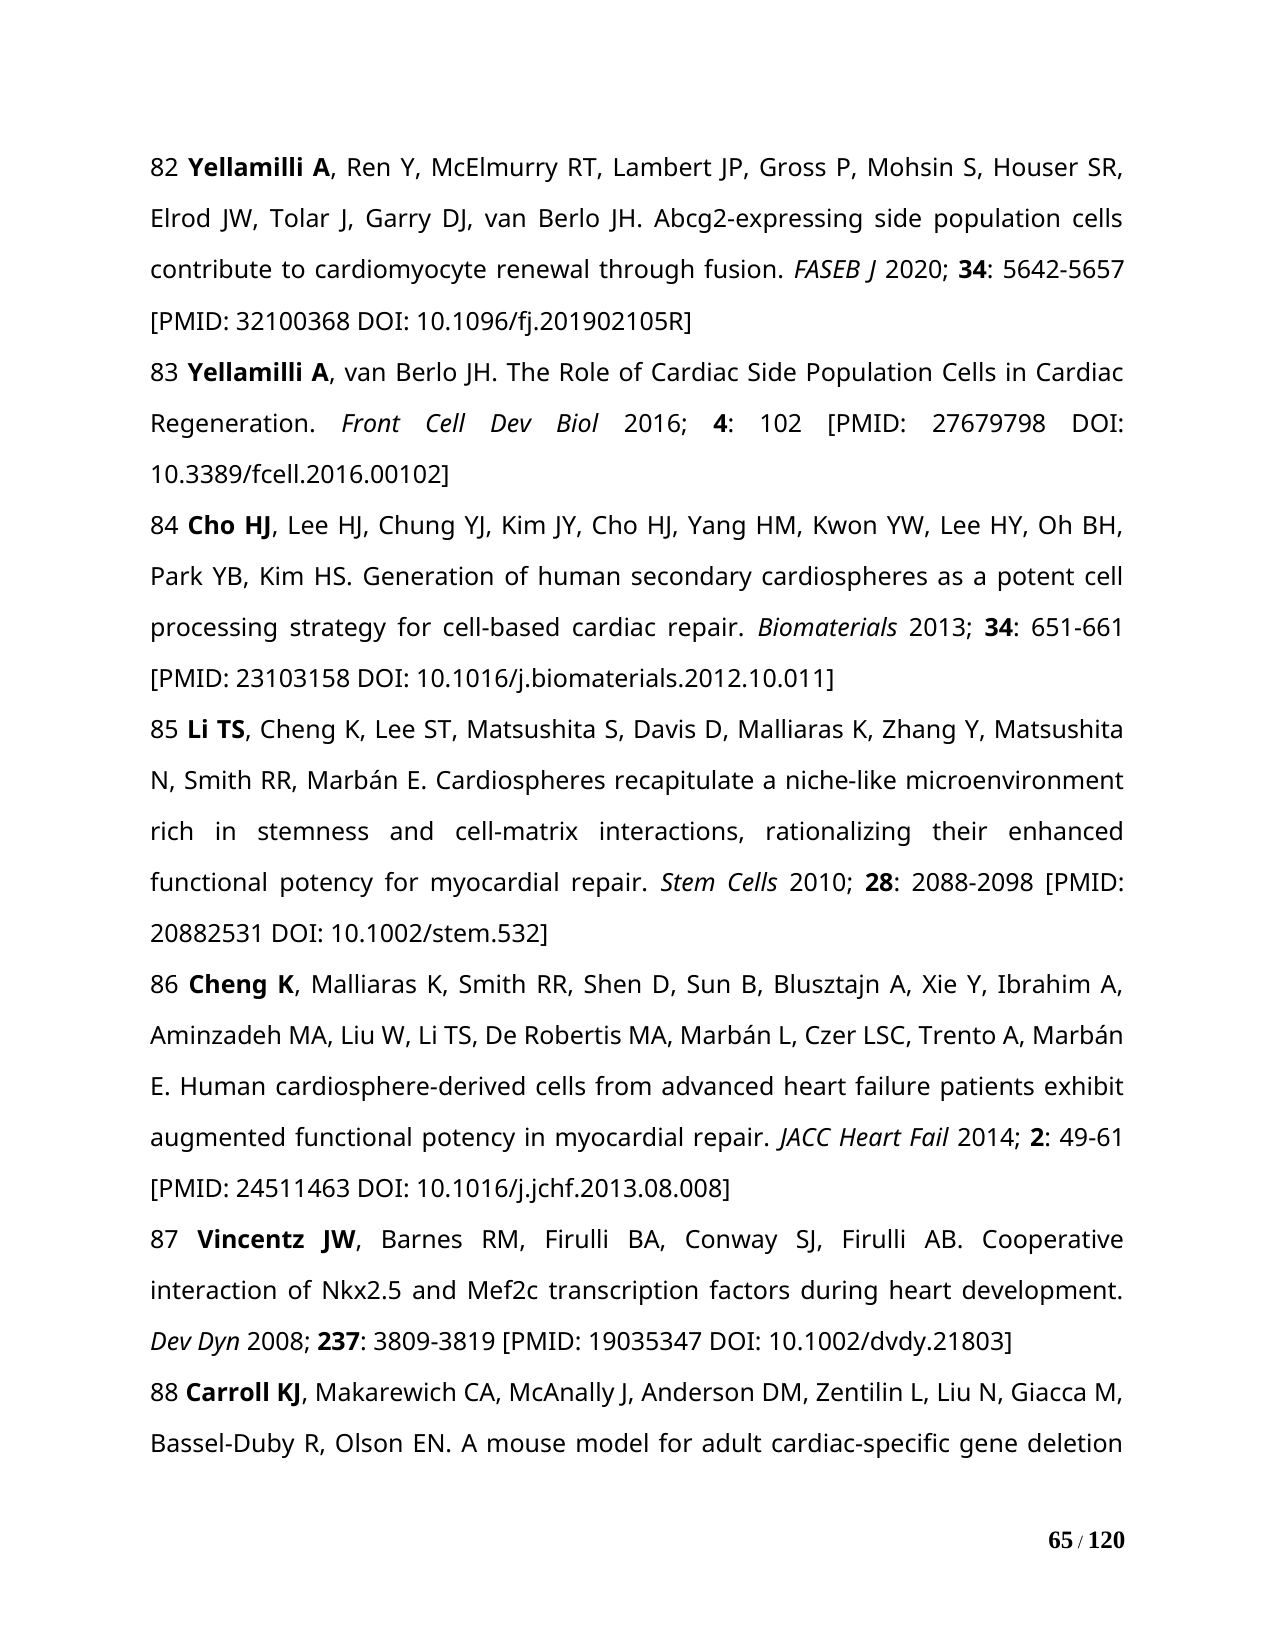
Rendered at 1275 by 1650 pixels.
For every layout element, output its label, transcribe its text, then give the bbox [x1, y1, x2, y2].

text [150, 1375, 1125, 1460]
text 84 Cho HJ, Lee HJ, Chung YJ, Kim JY, Cho HJ, Yang HM, Kwon YW, Lee HY, Oh BH, Park YB, Kim HS. Generation of human secondary cardiospheres as a potent cell processing strategy for cell-based cardiac repair. Biomaterials 2013; 34: 651-661 [PMID: 23103158 DOI: 10.1016/j.biomaterials.2012.10.011] [150, 507, 1125, 694]
text 85 Li TS, Cheng K, Lee ST, Matsushita S, Davis D, Malliaras K, Zhang Y, Matsushita N, Smith RR, Marbán E. Cardiospheres recapitulate a niche-like microenvironment rich in stemness and cell-matrix interactions, rationalizing their enhanced functional potency for myocardial repair. Stem Cells 2010; 28: 2088-2098 [PMID: 20882531 DOI: 10.1002/stem.532] [150, 711, 1125, 950]
text 87 Vincentz JW, Barnes RM, Firulli BA, Conway SJ, Firulli AB. Cooperative interaction of Nkx2.5 and Mef2c transcription factors during heart development. Dev Dyn 2008; 237: 3809-3819 [PMID: 19035347 DOI: 10.1002/dvdy.21803] [150, 1222, 1125, 1358]
text 82 Yellamilli A, Ren Y, McElmurry RT, Lambert JP, Gross P, Mohsin S, Houser SR, Elrod JW, Tolar J, Garry DJ, van Berlo JH. Abcg2-expressing side population cells contribute to cardiomyocyte renewal through fusion. FASEB J 2020; 34: 5642-5657 [PMID: 32100368 DOI: 10.1096/fj.201902105R] [150, 150, 1125, 337]
text 83 Yellamilli A, van Berlo JH. The Role of Cardiac Side Population Cells in Cardiac Regeneration. Front Cell Dev Biol 2016; 4: 102 [PMID: 27679798 DOI: 10.3389/fcell.2016.00102] [150, 354, 1125, 490]
text 86 Cheng K, Malliaras K, Smith RR, Shen D, Sun B, Blusztajn A, Xie Y, Ibrahim A, Aminzadeh MA, Liu W, Li TS, De Robertis MA, Marbán L, Czer LSC, Trento A, Marbán E. Human cardiosphere-derived cells from advanced heart failure patients exhibit augmented functional potency in myocardial repair. JACC Heart Fail 2014; 2: 49-61 [PMID: 24511463 DOI: 10.1016/j.jchf.2013.08.008] [150, 967, 1125, 1205]
